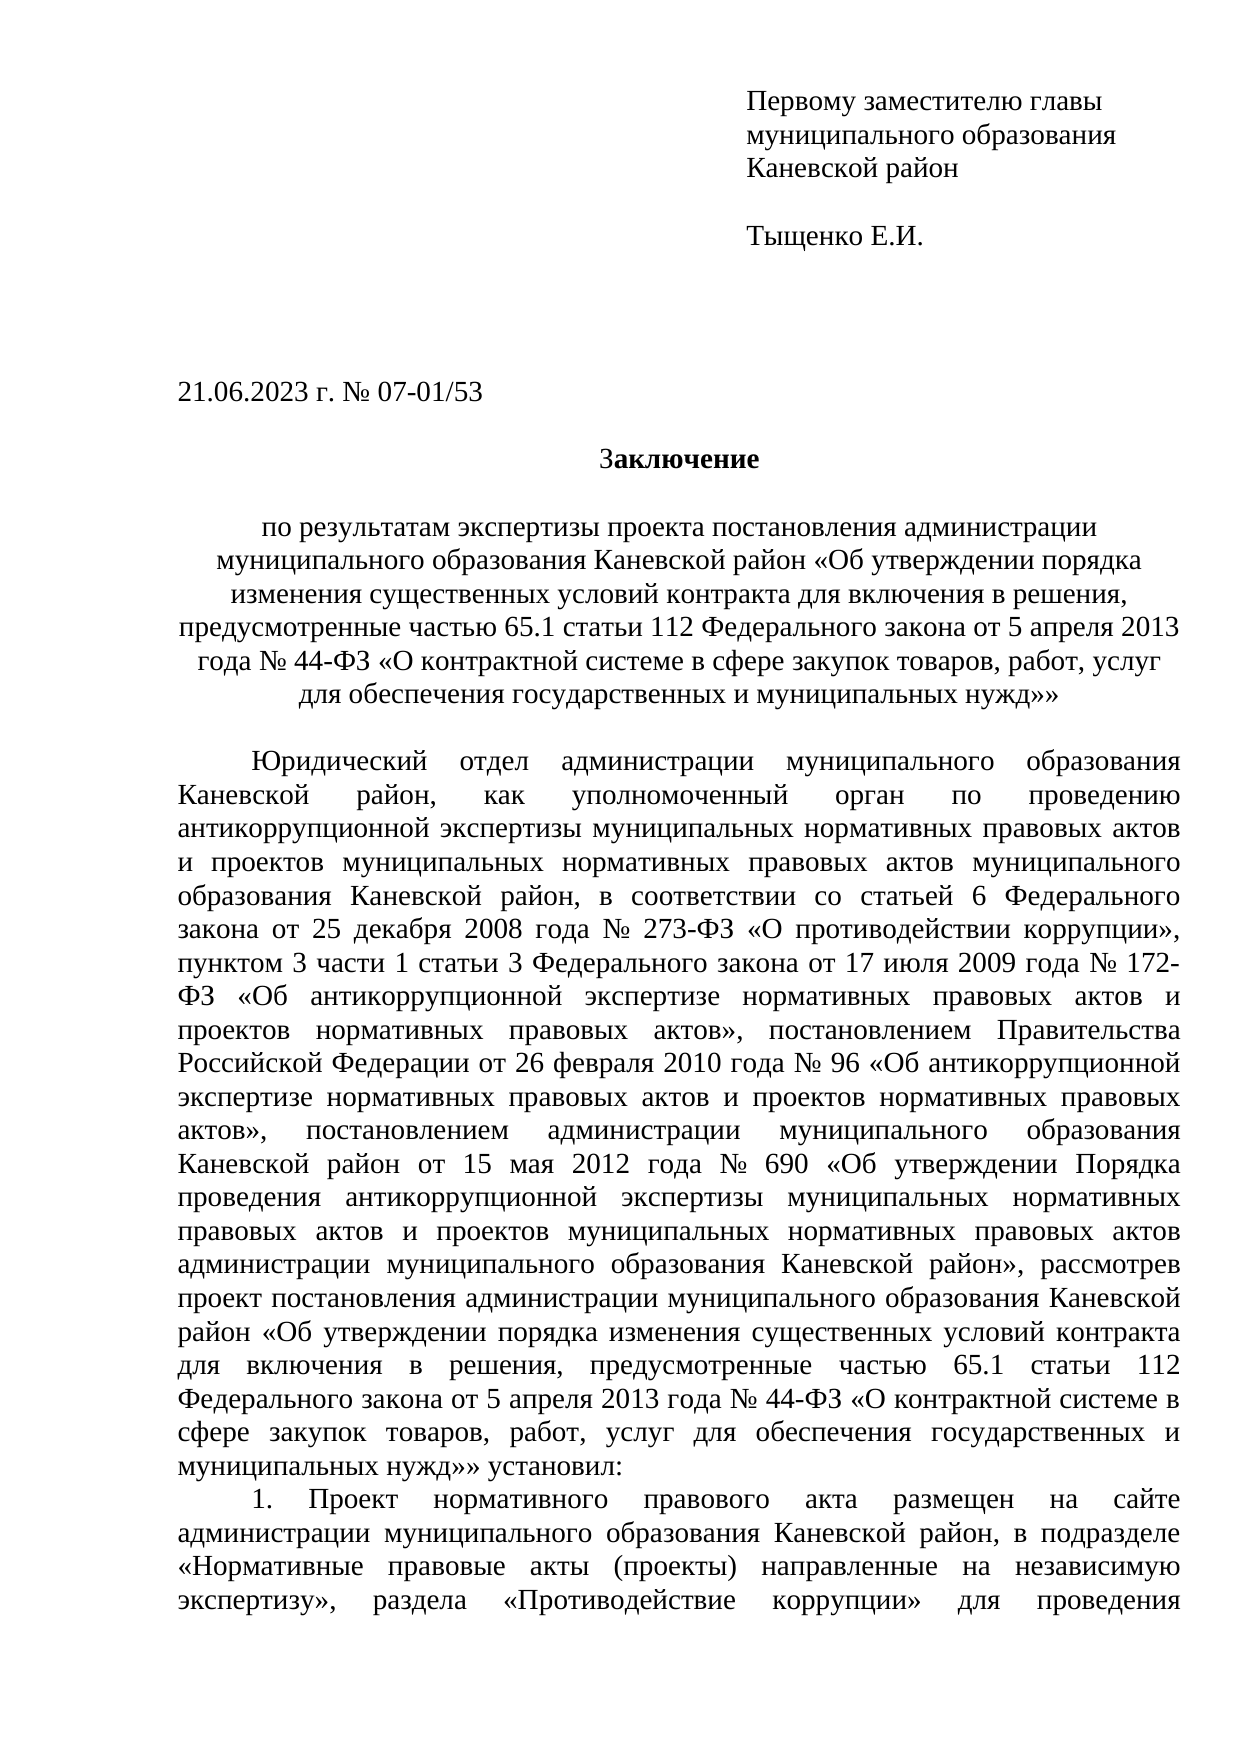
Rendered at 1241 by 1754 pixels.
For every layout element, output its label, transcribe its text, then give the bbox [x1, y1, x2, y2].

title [177, 1481, 1181, 1616]
text Юридический отдел администрации муниципального образования Каневской район, как уполномоченный орган по проведению антикоррупционной экспертизы муниципальных нормативных правовых актов и проектов муниципальных нормативных правовых актов муниципального образования Каневской район, в соответствии со статьей 6 Федерального закона от 25 декабря 2008 года № 273-ФЗ «О противодействии коррупции», пунктом 3 части 1 статьи 3 Федерального закона от 17 июля 2009 года № 172-ФЗ «Об антикоррупционной экспертизе нормативных правовых актов и проектов нормативных правовых актов», постановлением Правительства Российской Федерации от 26 февраля 2010 года № 96 «Об антикоррупционной экспертизе нормативных правовых актов и проектов нормативных правовых актов», постановлением администрации муниципального образования Каневской район от 15 мая 2012 года № 690 «Об утверждении Порядка проведения антикоррупционной экспертизы муниципальных нормативных правовых актов и проектов муниципальных нормативных правовых актов администрации муниципального образования Каневской район», рассмотрев проект постановления администрации муниципального образования Каневской район «Об утверждении порядка изменения существенных условий контракта для включения в решения, предусмотренные частью 65.1 статьи 112 Федерального закона от 5 апреля 2013 года № 44-ФЗ «О контрактной системе в сфере закупок товаров, работ, услуг для обеспечения государственных и муниципальных нужд»» установил: [177, 743, 1181, 1481]
text по результатам экспертизы проекта постановления администрации муниципального образования Каневской район «Об утверждении порядка изменения существенных условий контракта для включения в решения, предусмотренные частью 65.1 статьи 112 Федерального закона от 5 апреля 2013 года № 44-ФЗ «О контрактной системе в сфере закупок товаров, работ, услуг для обеспечения государственных и муниципальных нужд»» [177, 509, 1181, 710]
text Заключение [177, 442, 1181, 475]
text 21.06.2023 г. № 07-01/53 [177, 118, 1181, 408]
